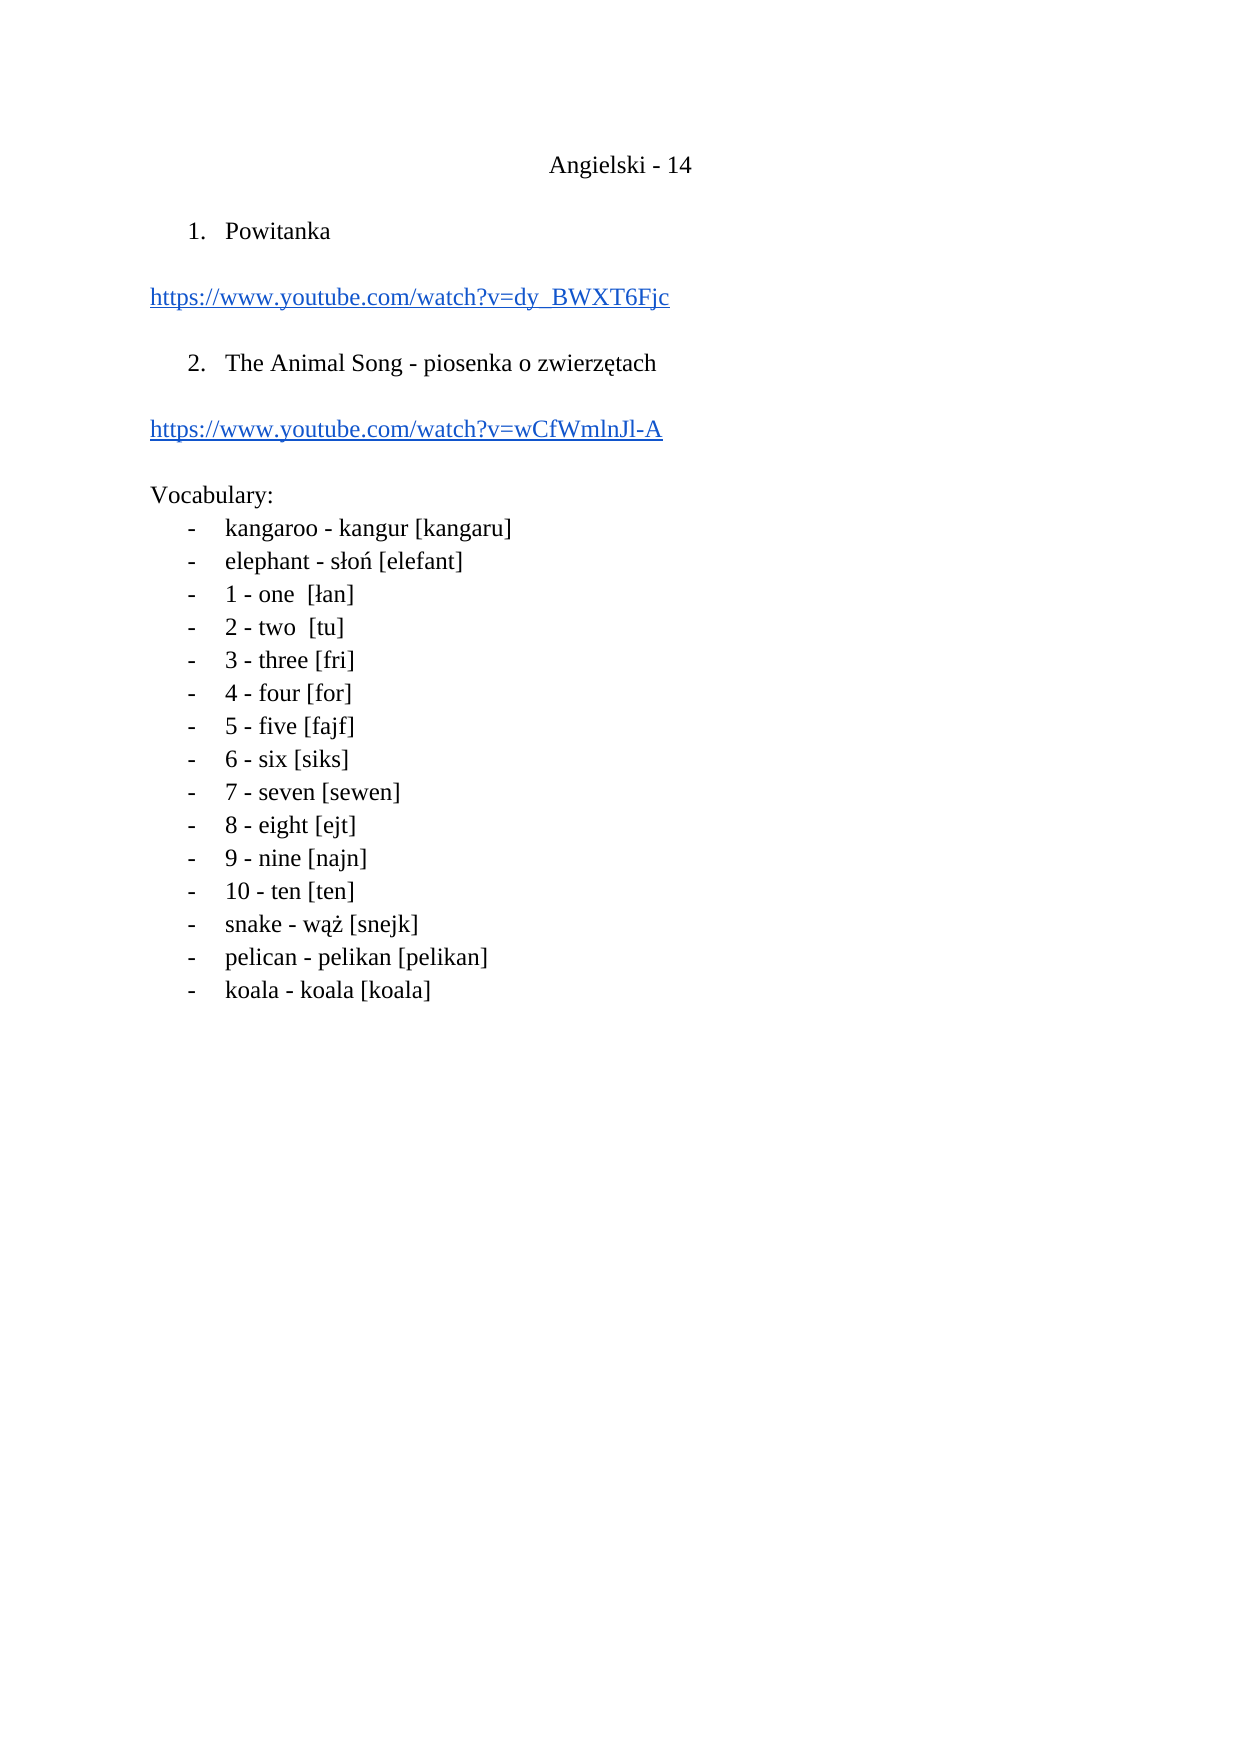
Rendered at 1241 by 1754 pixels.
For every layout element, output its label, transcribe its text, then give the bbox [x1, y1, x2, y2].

list 2 - two [tu] [187, 612, 1090, 641]
list kangaroo - kangur [kangaru] [187, 513, 1090, 542]
list The Animal Song - piosenka o zwierzętach [187, 348, 1090, 377]
list snake - wąż [snejk] [187, 909, 1090, 938]
list 4 - four [for] [187, 678, 1090, 707]
list 1 - one [łan] [187, 579, 1090, 608]
list 8 - eight [ejt] [187, 810, 1090, 839]
list 9 - nine [najn] [187, 843, 1090, 872]
list 10 - ten [ten] [187, 876, 1090, 905]
list koala - koala [koala] [187, 976, 1090, 1004]
text Angielski - 14 [150, 150, 1090, 179]
list 3 - three [fri] [187, 645, 1090, 674]
list 7 - seven [sewen] [187, 777, 1090, 806]
text Vocabulary: [150, 480, 1090, 509]
text https://www.youtube.com/watch?v=dy_BWXT6Fjc [150, 282, 1090, 311]
list pelican - pelikan [pelikan] [187, 942, 1090, 971]
list elephant - słoń [elefant] [187, 546, 1090, 575]
list 6 - six [siks] [187, 744, 1090, 773]
list Powitanka [187, 216, 1090, 245]
list 5 - five [fajf] [187, 711, 1090, 740]
text https://www.youtube.com/watch?v=wCfWmlnJl-A [150, 414, 1090, 443]
